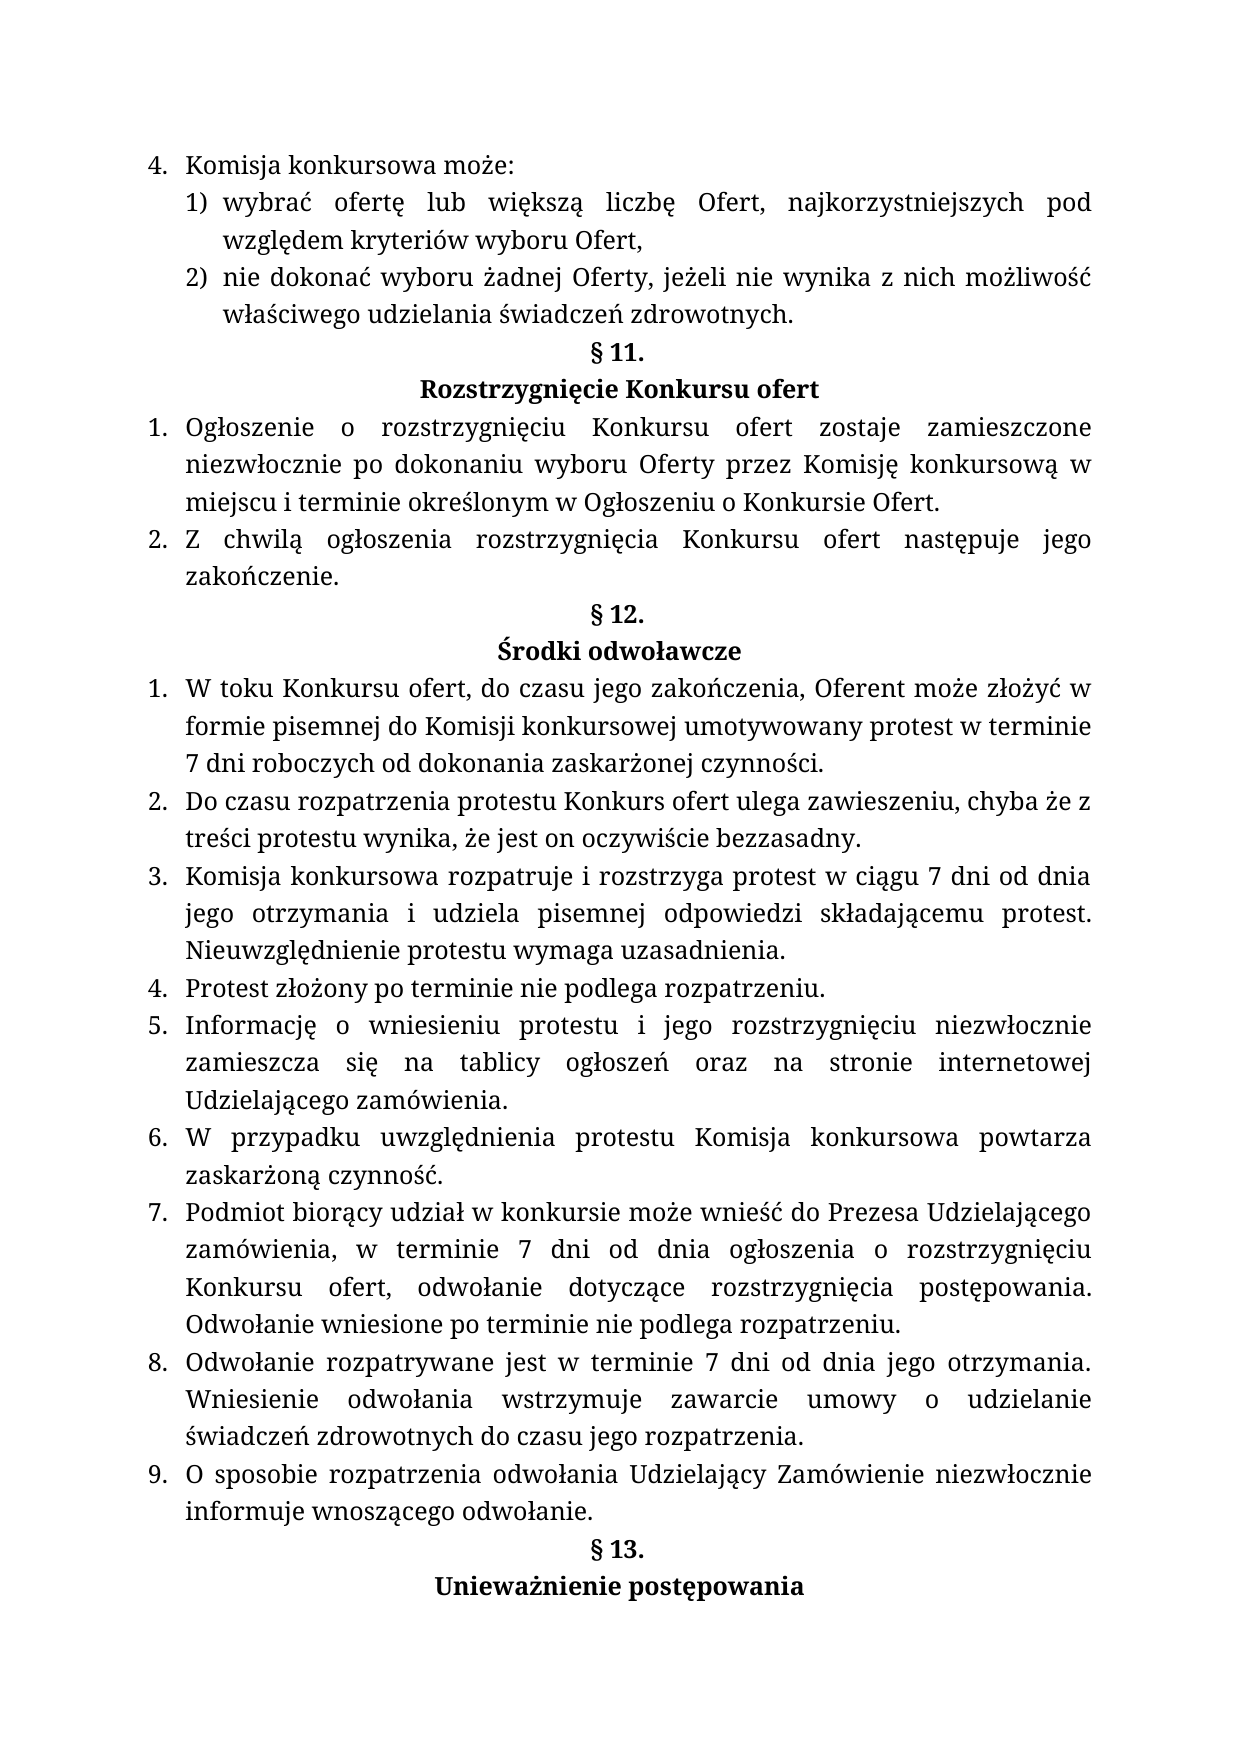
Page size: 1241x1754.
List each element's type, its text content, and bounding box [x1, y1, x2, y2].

list Komisja konkursowa rozpatruje i rozstrzyga protest w ciągu 7 dni od dnia jego otrzymania i udziela pisemnej odpowiedzi składającemu protest. Nieuwzględnienie protestu wymaga uzasadnienia. [148, 858, 1093, 967]
list Odwołanie rozpatrywane jest w terminie 7 dni od dnia jego otrzymania. Wniesienie odwołania wstrzymuje zawarcie umowy o udzielanie świadczeń zdrowotnych do czasu jego rozpatrzenia. [148, 1344, 1093, 1453]
list W toku Konkursu ofert, do czasu jego zakończenia, Oferent może złożyć w formie pisemnej do Komisji konkursowej umotywowany protest w terminie 7 dni roboczych od dokonania zaskarżonej czynności. [148, 671, 1093, 780]
text Rozstrzygnięcie Konkursu ofert [146, 372, 1093, 406]
text Unieważnienie postępowania [146, 1569, 1093, 1603]
list wybrać ofertę lub większą liczbę Ofert, najkorzystniejszych pod względem kryteriów wyboru Ofert, [185, 185, 1093, 256]
list W przypadku uwzględnienia protestu Komisja konkursowa powtarza zaskarżoną czynność. [148, 1120, 1093, 1191]
list Komisja konkursowa może: [148, 148, 1093, 182]
list Podmiot biorący udział w konkursie może wnieść do Prezesa Udzielającego zamówienia, w terminie 7 dni od dnia ogłoszenia o rozstrzygnięciu Konkursu ofert, odwołanie dotyczące rozstrzygnięcia postępowania. Odwołanie wniesione po terminie nie podlega rozpatrzeniu. [148, 1195, 1093, 1341]
list Informację o wniesieniu protestu i jego rozstrzygnięciu niezwłocznie zamieszcza się na tablicy ogłoszeń oraz na stronie internetowej Udzielającego zamówienia. [148, 1008, 1093, 1117]
list Ogłoszenie o rozstrzygnięciu Konkursu ofert zostaje zamieszczone niezwłocznie po dokonaniu wyboru Oferty przez Komisję konkursową w miejscu i terminie określonym w Ogłoszeniu o Konkursie Ofert. [148, 409, 1093, 518]
list Do czasu rozpatrzenia protestu Konkurs ofert ulega zawieszeniu, chyba że z treści protestu wynika, że jest on oczywiście bezzasadny. [148, 783, 1093, 855]
list Z chwilą ogłoszenia rozstrzygnięcia Konkursu ofert następuje jego zakończenie. [148, 522, 1093, 593]
text Środki odwoławcze [146, 634, 1093, 668]
list nie dokonać wyboru żadnej Oferty, jeżeli nie wynika z nich możliwość właściwego udzielania świadczeń zdrowotnych. [185, 260, 1093, 331]
list Protest złożony po terminie nie podlega rozpatrzeniu. [148, 970, 1093, 1004]
list O sposobie rozpatrzenia odwołania Udzielający Zamówienie niezwłocznie informuje wnoszącego odwołanie. [148, 1456, 1093, 1528]
